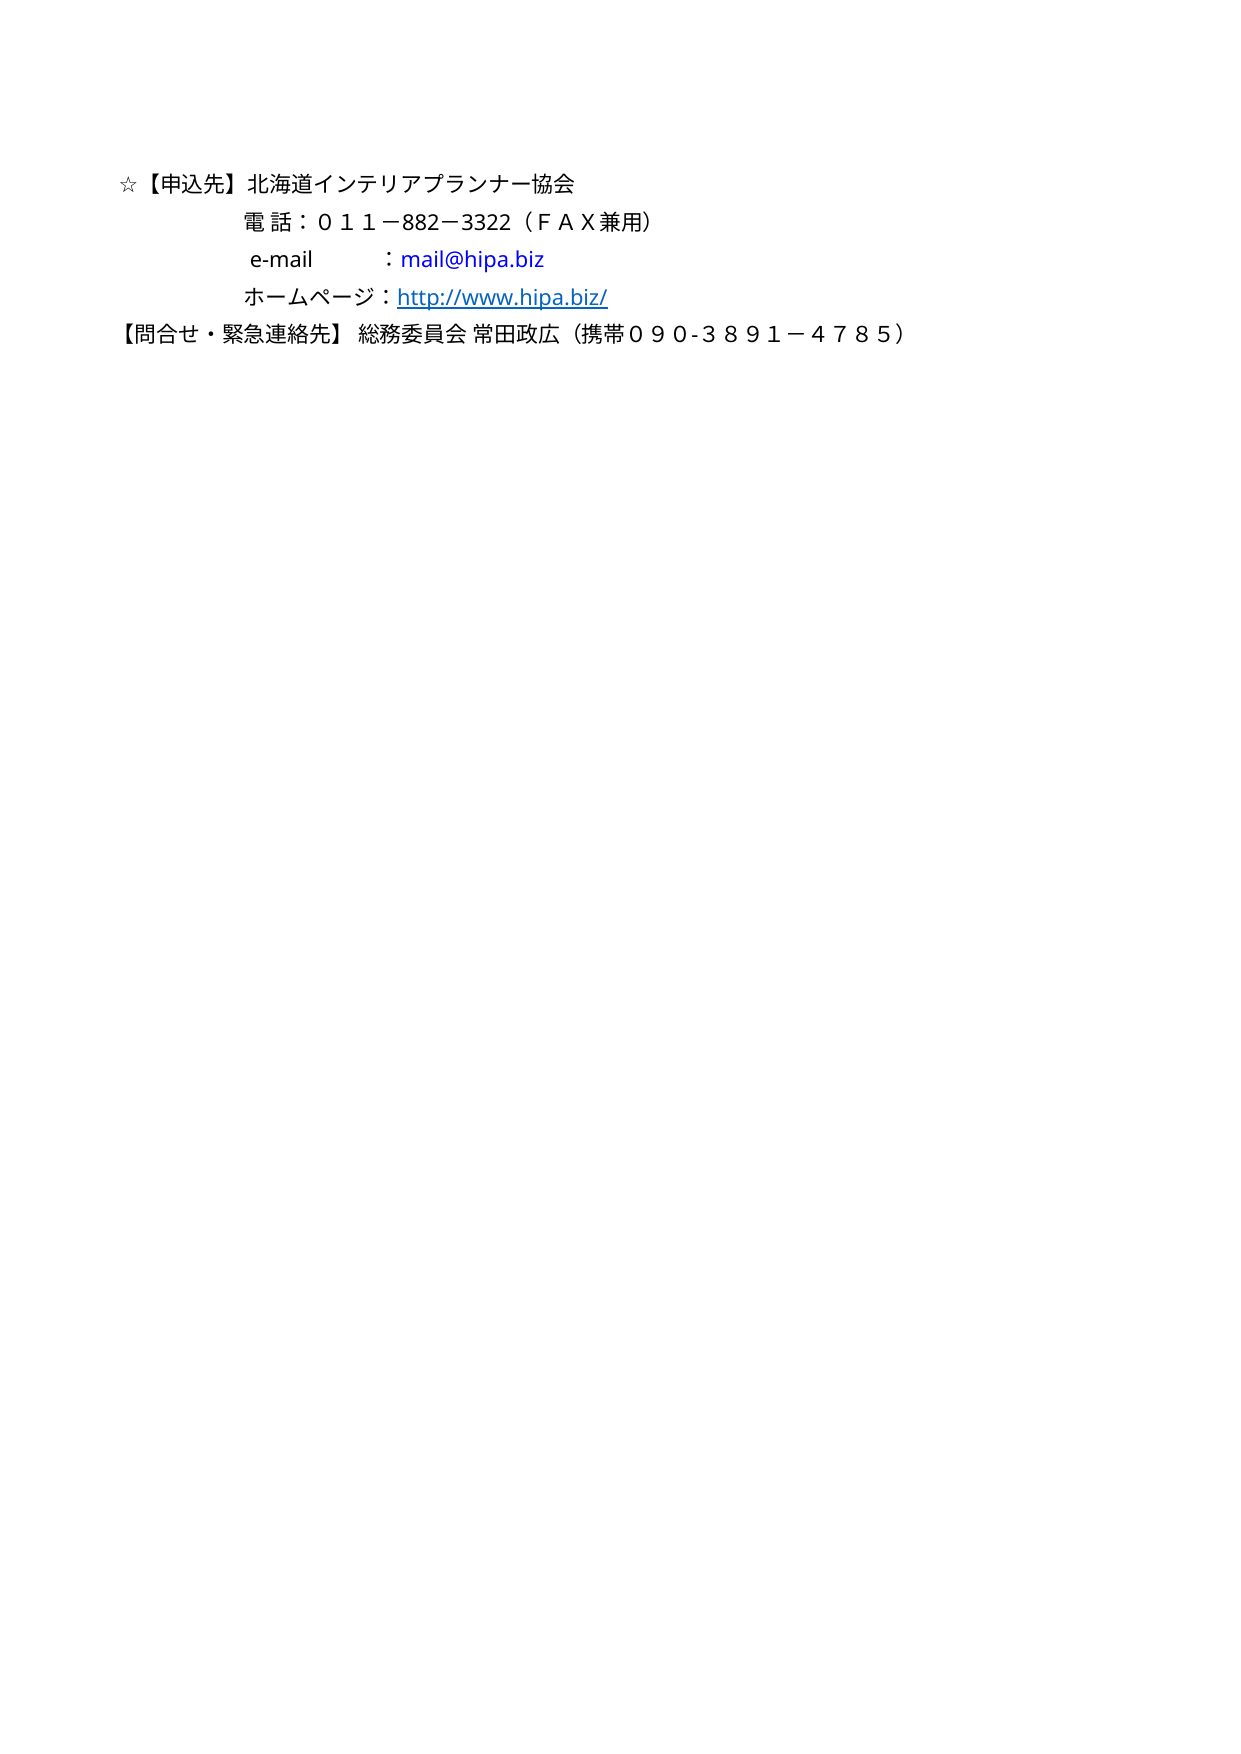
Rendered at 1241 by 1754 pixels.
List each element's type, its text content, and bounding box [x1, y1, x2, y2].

text e-mail ：mail@hipa.biz [112, 239, 1128, 277]
text 【問合せ・緊急連絡先】 総務委員会 常田政広（携帯０９０-３８９１－４７８５） [112, 314, 1128, 352]
text ホームページ：http://www.hipa.biz/ [112, 277, 1128, 314]
text 電 話：０１１－882－3322（ＦＡＸ兼用） [112, 202, 1128, 239]
text ☆【申込先】北海道インテリアプランナー協会 [112, 164, 1128, 202]
